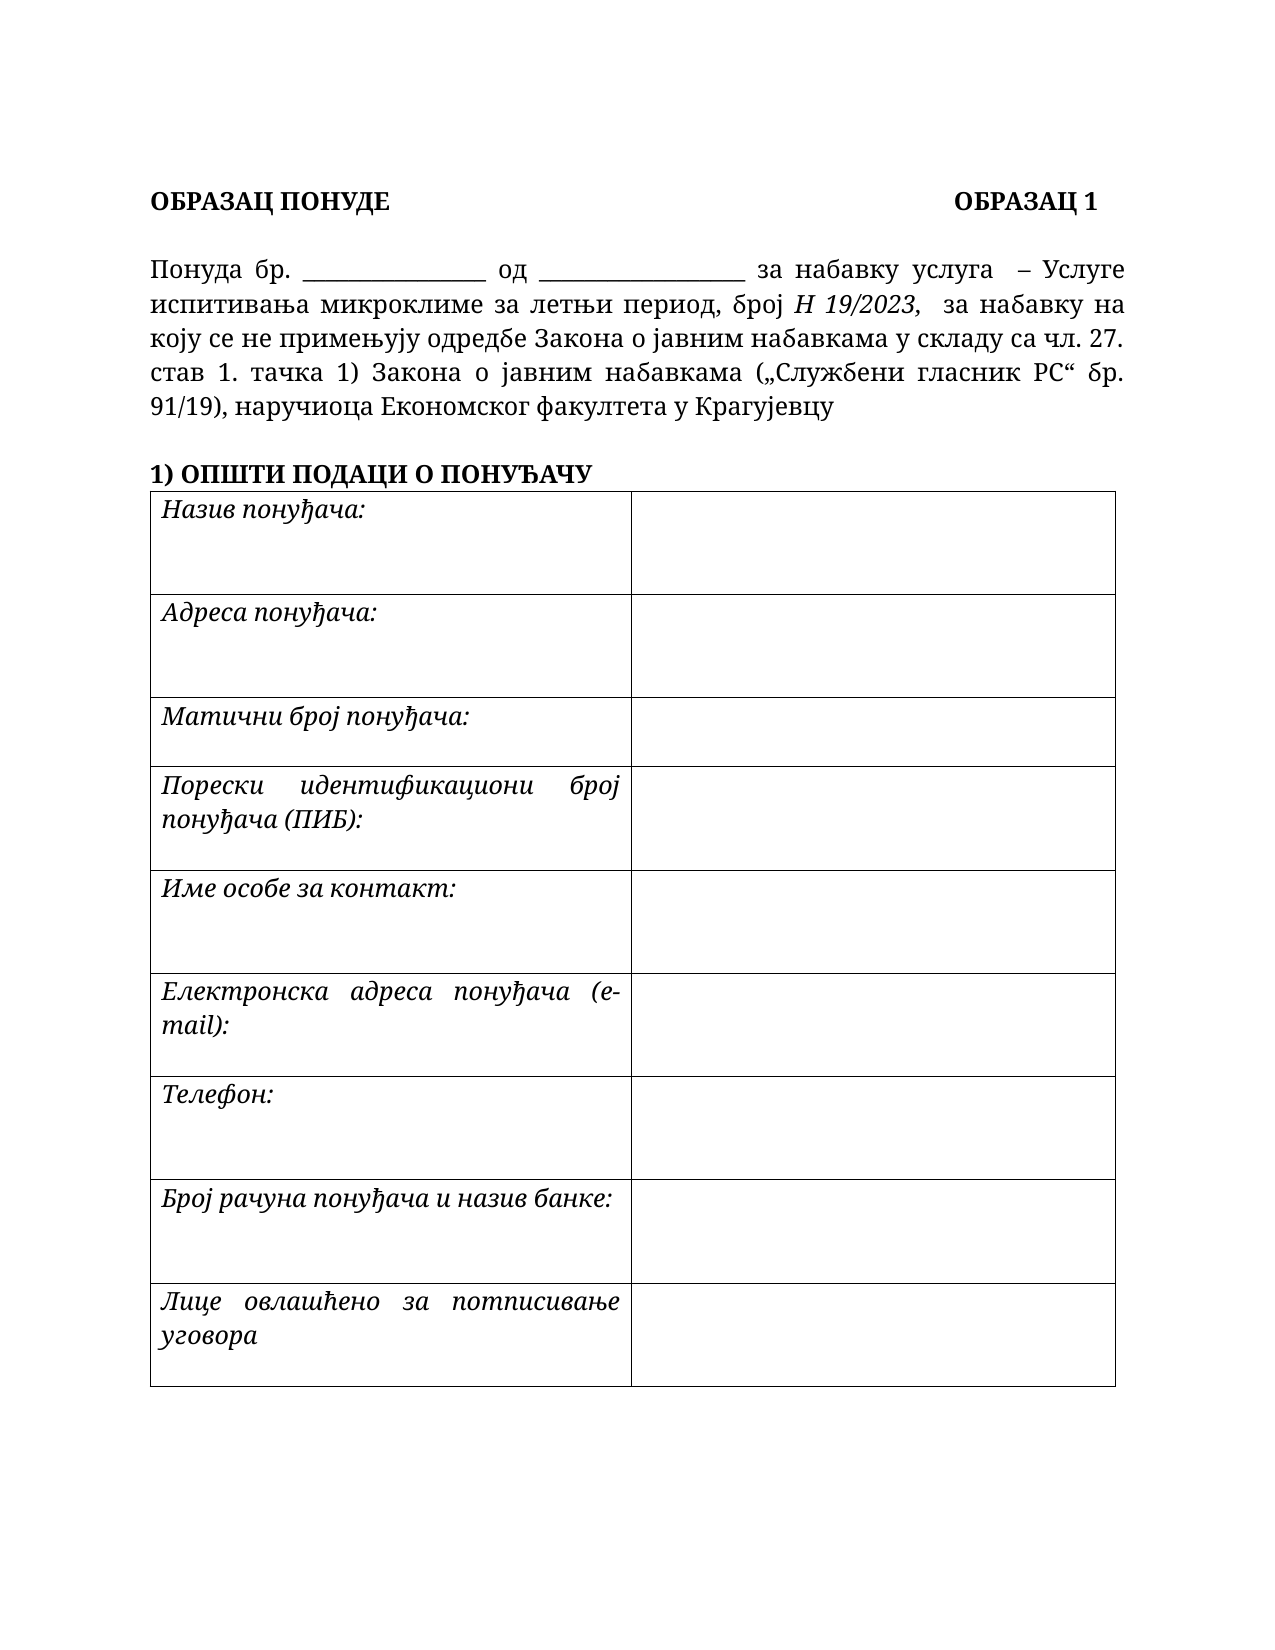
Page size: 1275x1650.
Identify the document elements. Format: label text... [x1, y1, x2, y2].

table_cell Телефон: [151, 1077, 631, 1179]
table_cell [632, 1180, 1115, 1282]
table_header [632, 492, 1115, 594]
table_header Назив понуђача: [151, 492, 631, 594]
table_cell [632, 595, 1115, 697]
text Понуда бр. ________________ од __________________ за набавку услуга – Услуге испитивања микроклиме за летњи период, број Н 19/2023, за набавку на коју се не примењују одредбе Закона о јавним набавкама у складу са чл. 27. став 1. тачка 1) Закона о јавним набавкама („Службени гласник РС“ бр. 91/19), наручиоца Економског факултета у Крагујевцу [150, 252, 1125, 422]
table_cell Име особе за контакт: [151, 871, 631, 973]
table_cell Адреса понуђача: [151, 595, 631, 697]
table_cell [632, 974, 1115, 1076]
table_cell Број рачуна понуђача и назив банке: [151, 1180, 631, 1282]
table_cell Електронска адреса понуђача (e-mail): [151, 974, 631, 1076]
table_cell [632, 1284, 1115, 1386]
table_cell [632, 767, 1115, 869]
table_cell [632, 698, 1115, 766]
table_cell Порески идентификациони број понуђача (ПИБ): [151, 767, 631, 869]
text 1) ОПШТИ ПОДАЦИ О ПОНУЂАЧУ [150, 457, 1125, 491]
table_cell Матични број понуђача: [151, 698, 631, 766]
text ОБРАЗАЦ ПОНУДЕ ОБРАЗАЦ 1 [150, 184, 1125, 218]
table_cell [632, 1077, 1115, 1179]
table_cell [632, 871, 1115, 973]
table_cell Лице овлашћено за потписивање уговора [151, 1284, 631, 1386]
